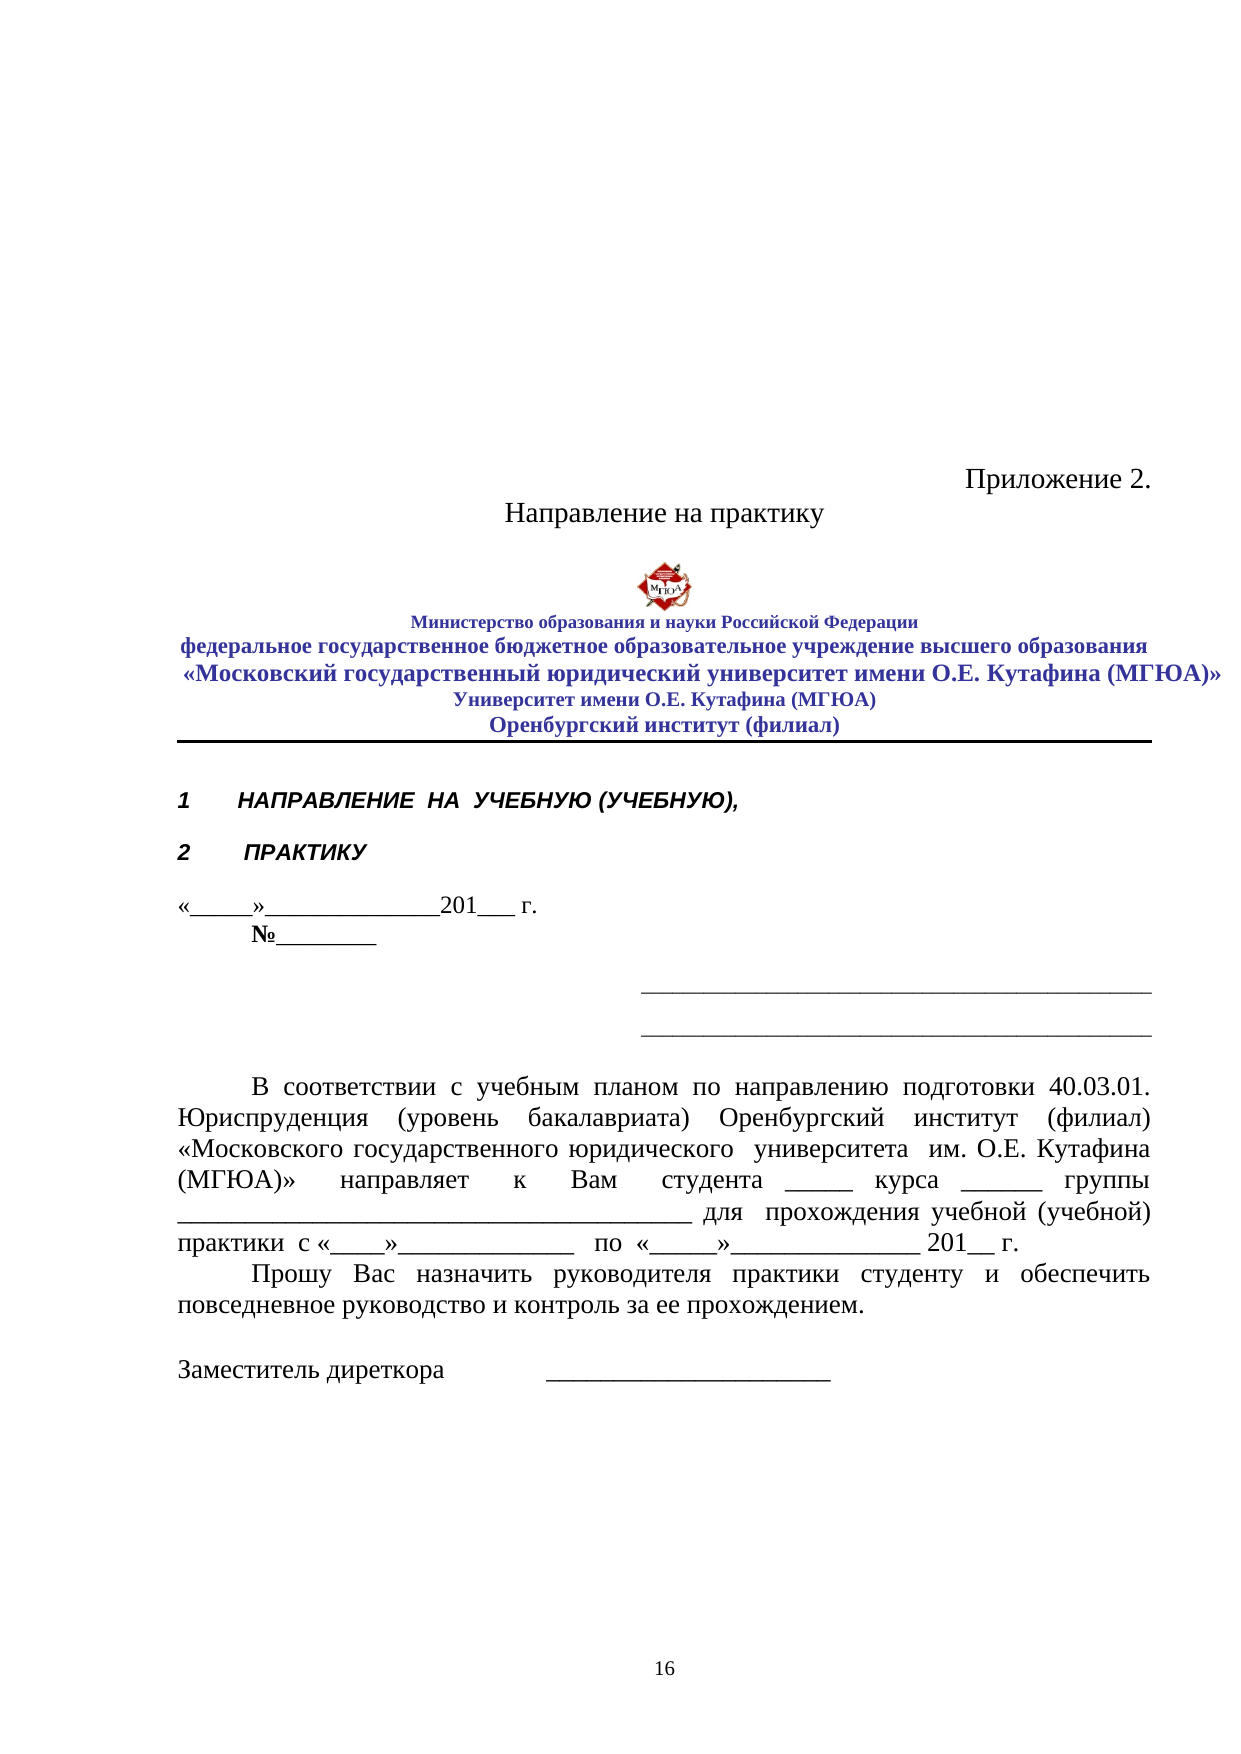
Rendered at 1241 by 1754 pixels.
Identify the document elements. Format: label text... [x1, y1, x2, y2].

text Заместитель диреткора _____________________ [177, 1353, 1152, 1384]
subtitle ПРАКТИКУ [177, 838, 1152, 865]
table_header «Московский государственный юридический университет имени О.Е. Кутафина (МГЮА)» [121, 659, 1240, 687]
text Оренбургский институт (филиал) [177, 711, 1152, 740]
text _________________________________________________ [177, 972, 1152, 996]
text Направление на практику [177, 495, 1152, 529]
text федеральное государственное бюджетное образовательное учреждение высшего образования [177, 632, 1152, 658]
text «_____»______________201___ г. №________ [177, 890, 1152, 948]
text В соответствии с учебным планом по направлению подготовки 40.03.01. Юриспруденция (уровень бакалавриата) Оренбургский институт (филиал) «Московского государственного юридического университета им. О.Е. Кутафина (МГЮА)» направляет к Вам студента _____ курса ______ группы ______________________________________ для прохождения учебной (учебной) практики с «____»_____________ по «_____»______________ 201__ г. [177, 1070, 1152, 1257]
text Приложение 2. [177, 462, 1152, 495]
text Университет имени О.Е. Кутафина (МГЮА) [177, 687, 1152, 711]
subtitle НАПРАВЛЕНИЕ НА УЧЕБНУЮ (УЧЕБНУЮ), [177, 787, 1152, 813]
picture [637, 562, 692, 611]
text Министерство образования и науки Российской Федерации [177, 611, 1152, 632]
text _________________________________________________ [177, 1015, 1152, 1039]
text Прошу Вас назначить руководителя практики студенту и обеспечить повседневное руководство и контроль за ее прохождением. [177, 1257, 1152, 1319]
